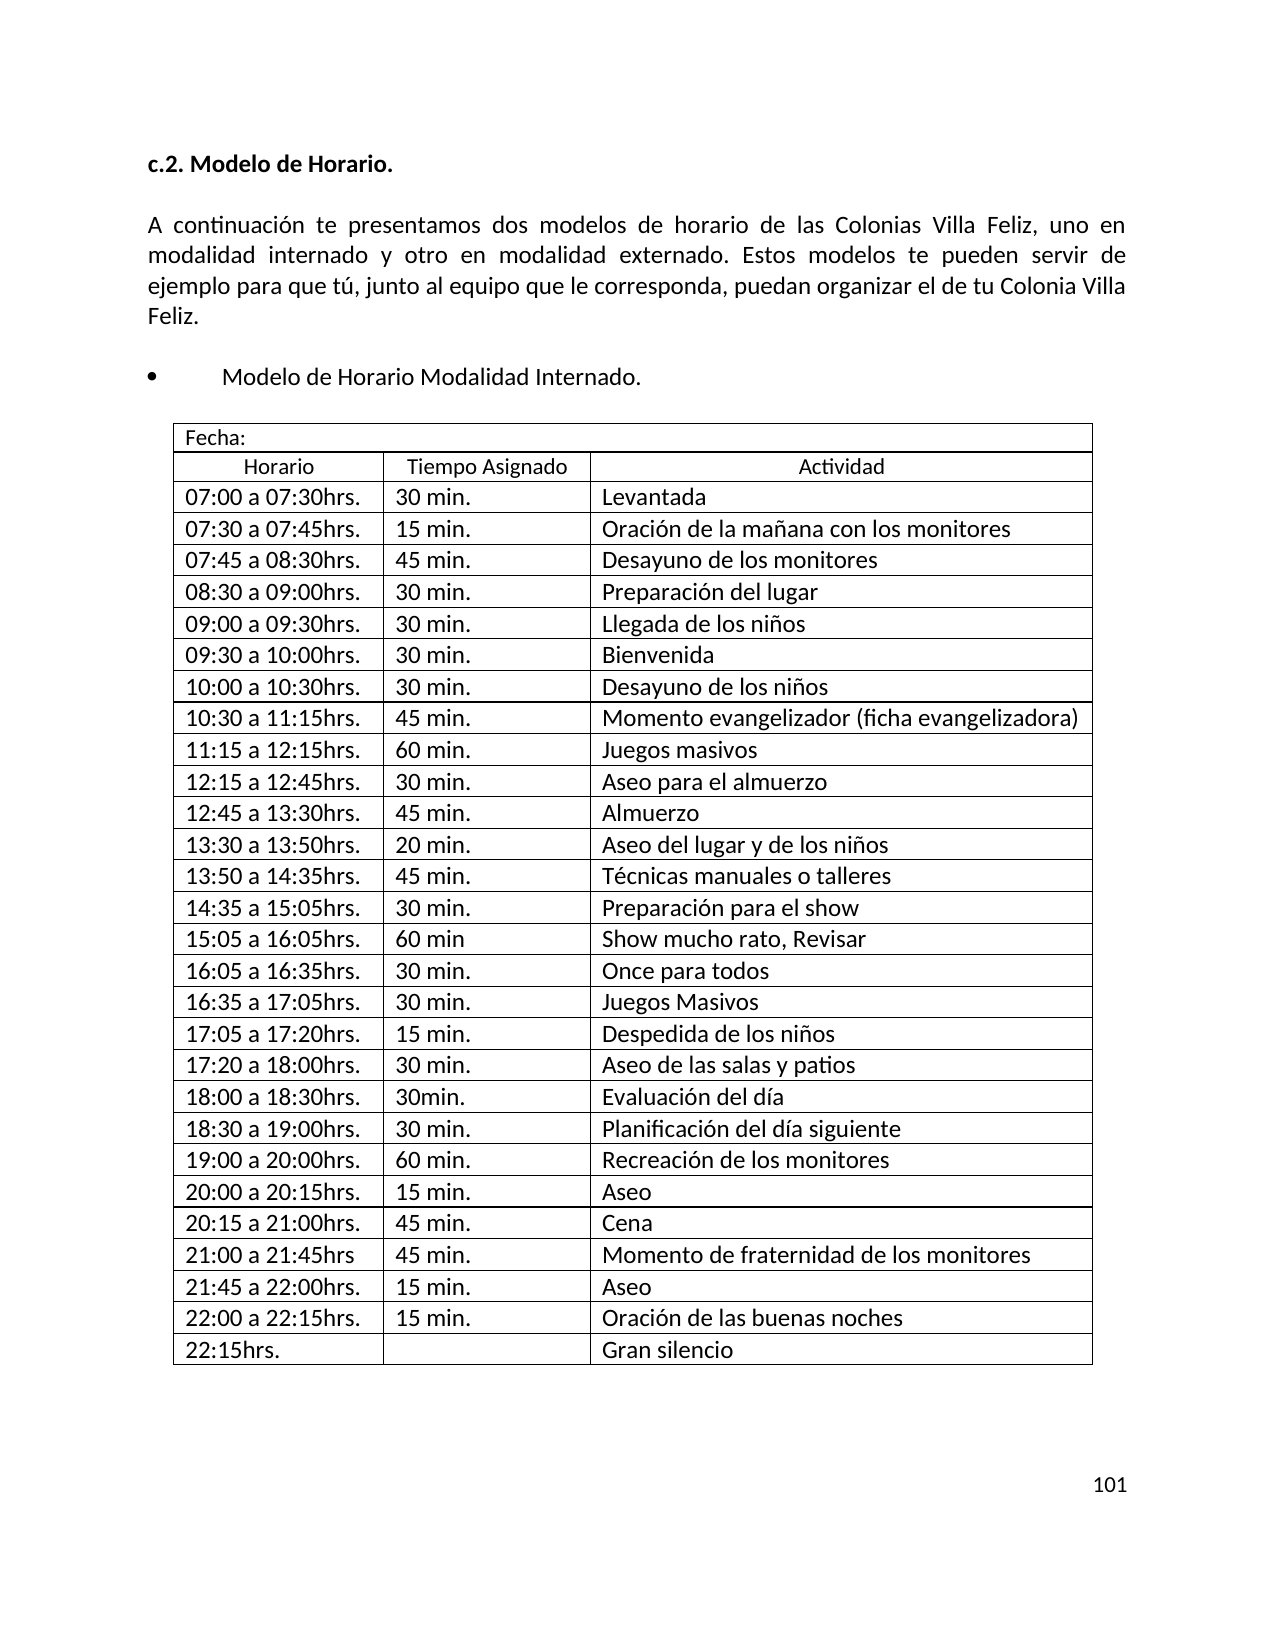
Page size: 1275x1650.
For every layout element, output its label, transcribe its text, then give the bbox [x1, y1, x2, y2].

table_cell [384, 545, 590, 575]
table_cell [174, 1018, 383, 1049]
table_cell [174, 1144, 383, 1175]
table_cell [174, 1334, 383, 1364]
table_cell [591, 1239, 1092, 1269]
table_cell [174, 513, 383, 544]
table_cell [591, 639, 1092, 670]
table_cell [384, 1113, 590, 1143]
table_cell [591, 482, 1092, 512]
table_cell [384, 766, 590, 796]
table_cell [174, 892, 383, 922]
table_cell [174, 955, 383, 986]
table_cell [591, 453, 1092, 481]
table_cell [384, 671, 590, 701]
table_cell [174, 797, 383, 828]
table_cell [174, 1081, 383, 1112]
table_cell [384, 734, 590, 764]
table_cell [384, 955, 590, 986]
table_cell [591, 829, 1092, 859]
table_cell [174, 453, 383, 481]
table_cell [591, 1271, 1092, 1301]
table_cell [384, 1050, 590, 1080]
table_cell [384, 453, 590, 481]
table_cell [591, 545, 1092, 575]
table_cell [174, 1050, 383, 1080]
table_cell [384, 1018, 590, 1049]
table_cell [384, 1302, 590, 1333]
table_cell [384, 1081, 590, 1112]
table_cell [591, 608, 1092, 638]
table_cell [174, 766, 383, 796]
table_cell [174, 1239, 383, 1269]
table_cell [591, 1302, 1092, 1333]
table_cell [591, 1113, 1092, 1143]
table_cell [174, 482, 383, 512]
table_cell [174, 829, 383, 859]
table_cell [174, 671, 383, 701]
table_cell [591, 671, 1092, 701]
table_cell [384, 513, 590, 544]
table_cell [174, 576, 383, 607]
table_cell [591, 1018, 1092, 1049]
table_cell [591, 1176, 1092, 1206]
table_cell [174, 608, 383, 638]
list c.2. Modelo de Horario. [148, 148, 1127, 178]
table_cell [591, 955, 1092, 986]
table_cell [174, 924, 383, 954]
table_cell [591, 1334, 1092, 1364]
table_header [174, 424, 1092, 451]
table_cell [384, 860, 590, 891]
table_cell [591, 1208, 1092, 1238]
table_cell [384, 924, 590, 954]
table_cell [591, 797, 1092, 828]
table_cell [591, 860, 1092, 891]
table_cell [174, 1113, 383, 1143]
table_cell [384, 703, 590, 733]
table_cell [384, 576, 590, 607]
list Modelo de Horario Modalidad Internado. [148, 361, 1127, 392]
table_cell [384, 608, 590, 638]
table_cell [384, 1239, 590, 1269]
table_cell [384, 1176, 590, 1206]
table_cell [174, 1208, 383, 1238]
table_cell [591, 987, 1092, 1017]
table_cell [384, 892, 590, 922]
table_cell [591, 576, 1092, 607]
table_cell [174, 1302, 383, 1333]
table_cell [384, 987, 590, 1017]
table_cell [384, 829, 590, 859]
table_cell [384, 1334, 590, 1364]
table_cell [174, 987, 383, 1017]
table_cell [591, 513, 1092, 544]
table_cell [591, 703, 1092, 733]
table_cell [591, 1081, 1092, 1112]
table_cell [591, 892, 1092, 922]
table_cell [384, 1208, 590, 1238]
text A continuación te presentamos dos modelos de horario de las Colonias Villa Feliz, uno en modalidad internado y otro en modalidad externado. Estos modelos te pueden servir de ejemplo para que tú, junto al equipo que le corresponda, puedan organizar el de tu Colonia Villa Feliz. [148, 209, 1127, 331]
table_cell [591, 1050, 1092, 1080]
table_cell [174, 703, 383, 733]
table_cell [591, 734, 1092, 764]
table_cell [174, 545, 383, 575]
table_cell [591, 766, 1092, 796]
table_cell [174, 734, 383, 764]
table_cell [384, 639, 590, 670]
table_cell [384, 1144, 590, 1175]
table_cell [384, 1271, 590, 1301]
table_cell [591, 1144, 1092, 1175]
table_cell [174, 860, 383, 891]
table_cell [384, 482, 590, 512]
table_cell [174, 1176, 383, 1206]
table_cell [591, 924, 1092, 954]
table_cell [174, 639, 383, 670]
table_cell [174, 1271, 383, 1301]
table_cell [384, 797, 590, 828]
